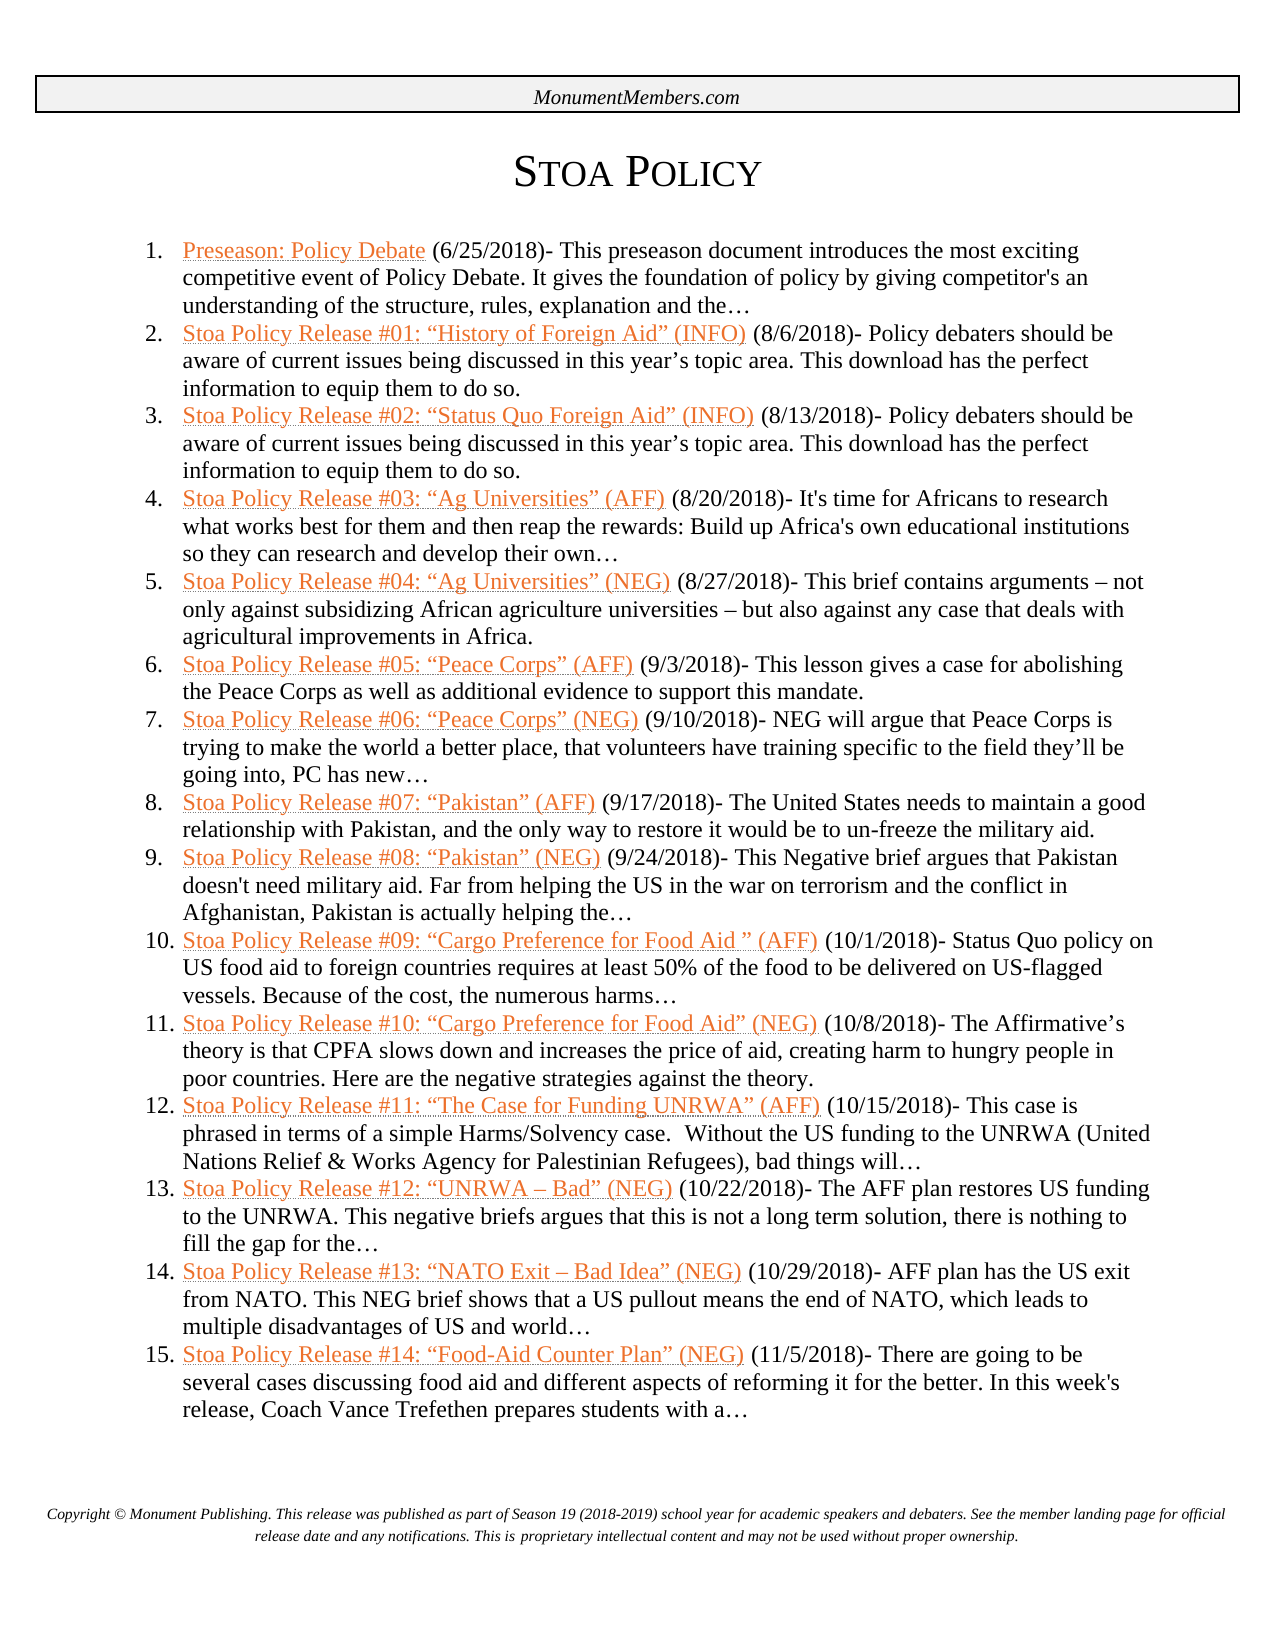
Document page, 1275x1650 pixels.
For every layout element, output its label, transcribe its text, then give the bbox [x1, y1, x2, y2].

list Stoa Policy Release #08: “Pakistan” (NEG) (9/24/2018)- This Negative brief argues that Pakistan doesn't need military aid. Far from helping the US in the war on terrorism and the conflict in Afghanistan, Pakistan is actually helping the… [145, 843, 1155, 926]
title Stoa Policy [45, 143, 1230, 196]
list Stoa Policy Release #01: “History of Foreign Aid” (INFO) (8/6/2018)- Policy debaters should be aware of current issues being discussed in this year’s topic area. This download has the perfect information to equip them to do so. [145, 318, 1155, 401]
list Stoa Policy Release #04: “Ag Universities” (NEG) (8/27/2018)- This brief contains arguments – not only against subsidizing African agriculture universities – but also against any case that deals with agricultural improvements in Africa. [145, 567, 1155, 650]
list Stoa Policy Release #10: “Cargo Preference for Food Aid” (NEG) (10/8/2018)- The Affirmative’s theory is that CPFA slows down and increases the price of aid, creating harm to hungry people in poor countries. Here are the negative strategies against the theory. [145, 1009, 1155, 1091]
list Stoa Policy Release #13: “NATO Exit – Bad Idea” (NEG) (10/29/2018)- AFF plan has the US exit from NATO. This NEG brief shows that a US pullout means the end of NATO, which leads to multiple disadvantages of US and world… [145, 1257, 1155, 1340]
list Stoa Policy Release #14: “Food-Aid Counter Plan” (NEG) (11/5/2018)- There are going to be several cases discussing food aid and different aspects of reforming it for the better. In this week's release, Coach Vance Trefethen prepares students with a… [145, 1340, 1155, 1423]
list Stoa Policy Release #02: “Status Quo Foreign Aid” (INFO) (8/13/2018)- Policy debaters should be aware of current issues being discussed in this year’s topic area. This download has the perfect information to equip them to do so. [145, 401, 1155, 484]
list Stoa Policy Release #06: “Peace Corps” (NEG) (9/10/2018)- NEG will argue that Peace Corps is trying to make the world a better place, that volunteers have training specific to the field they’ll be going into, PC has new… [145, 705, 1155, 788]
list Stoa Policy Release #07: “Pakistan” (AFF) (9/17/2018)- The United States needs to maintain a good relationship with Pakistan, and the only way to restore it would be to un-freeze the military aid. [145, 788, 1155, 843]
list Stoa Policy Release #03: “Ag Universities” (AFF) (8/20/2018)- It's time for Africans to research what works best for them and then reap the rewards: Build up Africa's own educational institutions so they can research and develop their own… [145, 484, 1155, 567]
list Stoa Policy Release #12: “UNRWA – Bad” (NEG) (10/22/2018)- The AFF plan restores US funding to the UNRWA. This negative briefs argues that this is not a long term solution, there is nothing to fill the gap for the… [145, 1174, 1155, 1257]
list Stoa Policy Release #09: “Cargo Preference for Food Aid ” (AFF) (10/1/2018)- Status Quo policy on US food aid to foreign countries requires at least 50% of the food to be delivered on US-flagged vessels. Because of the cost, the numerous harms… [145, 926, 1155, 1009]
list Stoa Policy Release #11: “The Case for Funding UNRWA” (AFF) (10/15/2018)- This case is phrased in terms of a simple Harms/Solvency case. Without the US funding to the UNRWA (United Nations Relief & Works Agency for Palestinian Refugees), bad things will… [145, 1091, 1155, 1174]
list Stoa Policy Release #05: “Peace Corps” (AFF) (9/3/2018)- This lesson gives a case for abolishing the Peace Corps as well as additional evidence to support this mandate. [145, 650, 1155, 705]
list Preseason: Policy Debate (6/25/2018)- This preseason document introduces the most exciting competitive event of Policy Debate. It gives the foundation of policy by giving competitor's an understanding of the structure, rules, explanation and the… [145, 236, 1155, 318]
